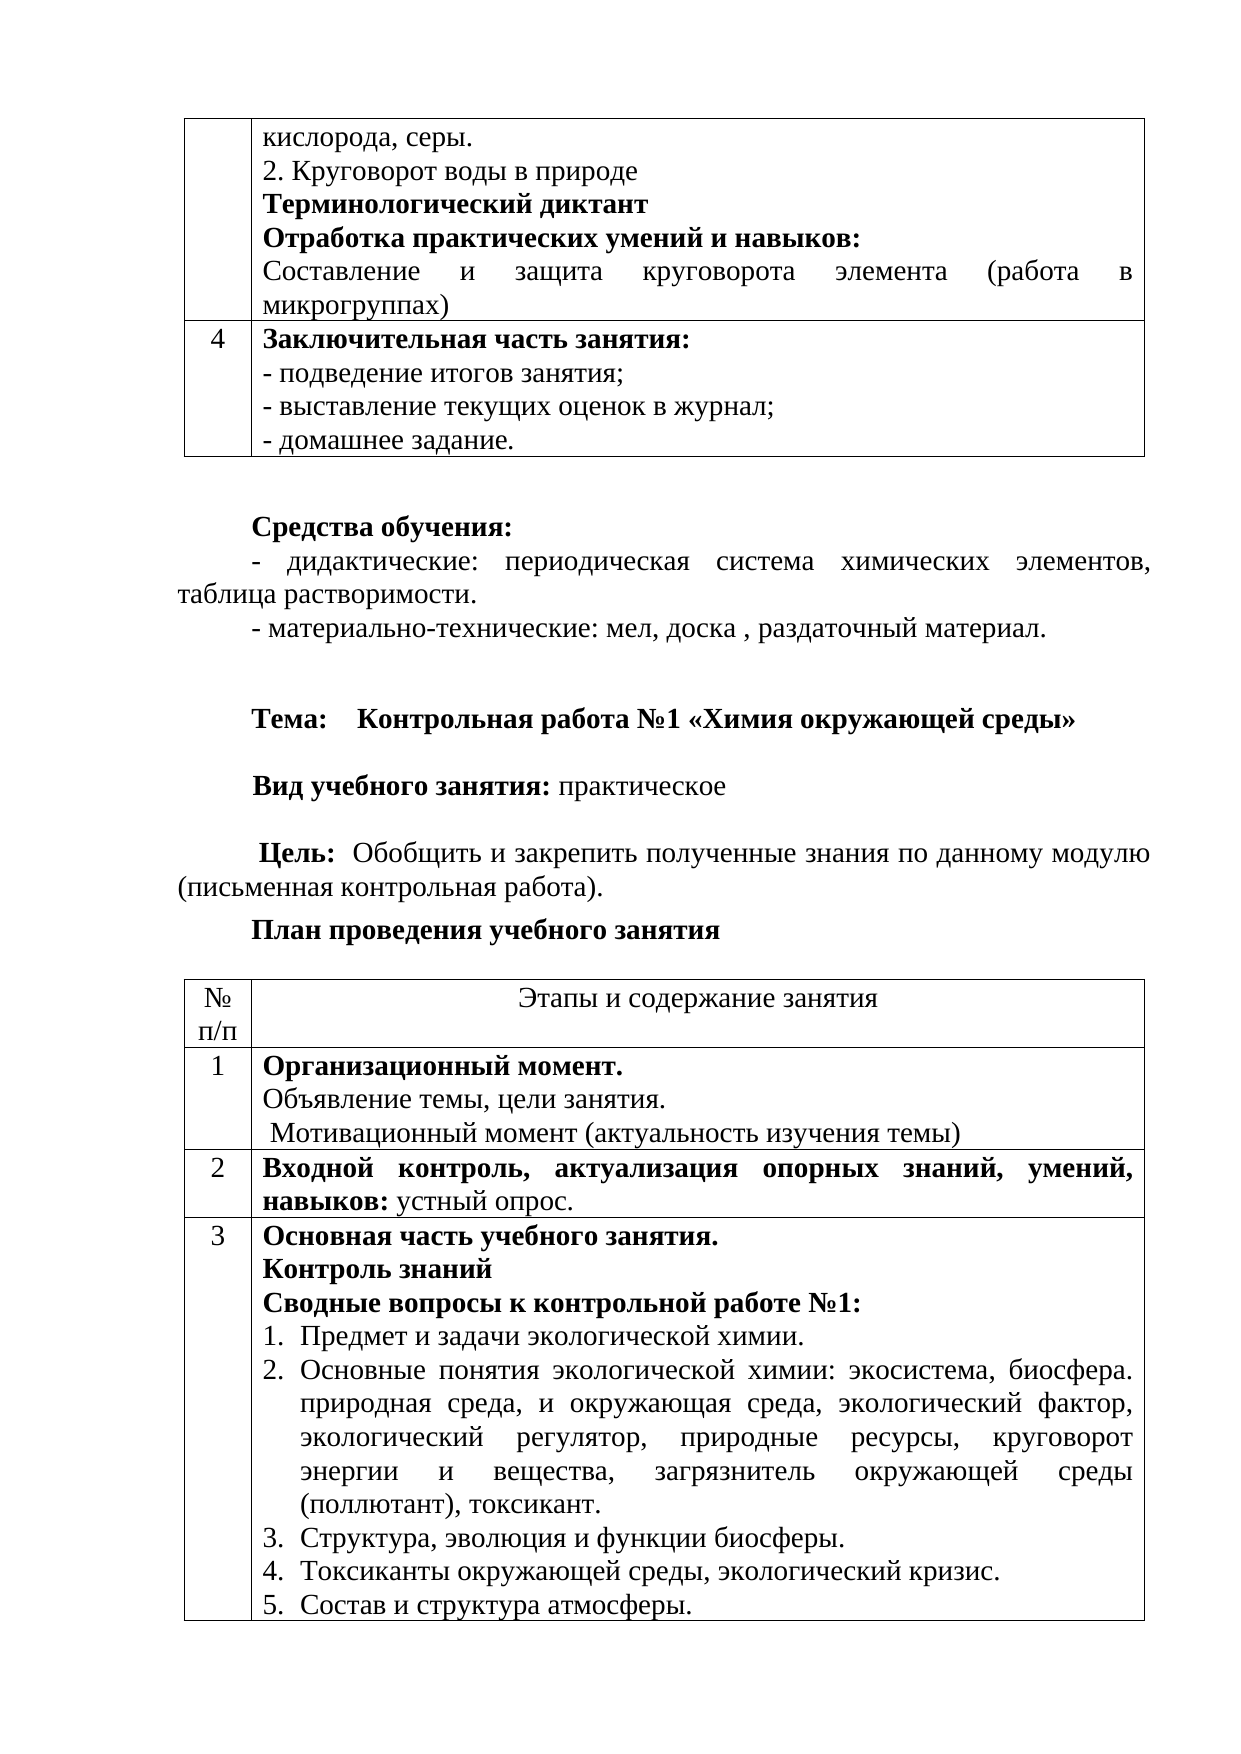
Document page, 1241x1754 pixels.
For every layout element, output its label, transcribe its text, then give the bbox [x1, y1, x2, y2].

text - дидактические: периодическая система химических элементов, таблица растворимости. [177, 543, 1152, 610]
table_cell 3 [185, 1218, 251, 1620]
table_cell Организационный момент. Объявление темы, цели занятия. Мотивационный момент (актуальность изучения темы) [252, 1048, 1144, 1149]
text - материально-технические: мел, доска , раздаточный материал. [177, 610, 1152, 643]
table_cell 2 [185, 1150, 251, 1217]
table_cell 3 [185, 119, 251, 320]
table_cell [252, 1218, 1144, 1620]
table_cell Входной контроль, актуализация опорных знаний, умений, навыков: устный опрос. [252, 1150, 1144, 1217]
table_header № п/п [185, 980, 251, 1047]
table_cell Заключительная часть занятия: - подведение итогов занятия; - выставление текущих оценок в журнал; - домашнее задание. [252, 321, 1144, 456]
table_header Этапы и содержание занятия [252, 980, 1144, 1047]
text Средства обучения: [177, 509, 1152, 543]
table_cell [252, 119, 1144, 320]
text Вид учебного занятия: практическое [177, 768, 1152, 802]
table_cell 4 [185, 321, 251, 456]
text План проведения учебного занятия [251, 912, 1152, 945]
table_cell 1 [185, 1048, 251, 1149]
text Тема: Контрольная работа №1 «Химия окружающей среды» [177, 701, 1152, 734]
text Цель: Обобщить и закрепить полученные знания по данному модулю (письменная контрольная работа). [177, 835, 1152, 902]
